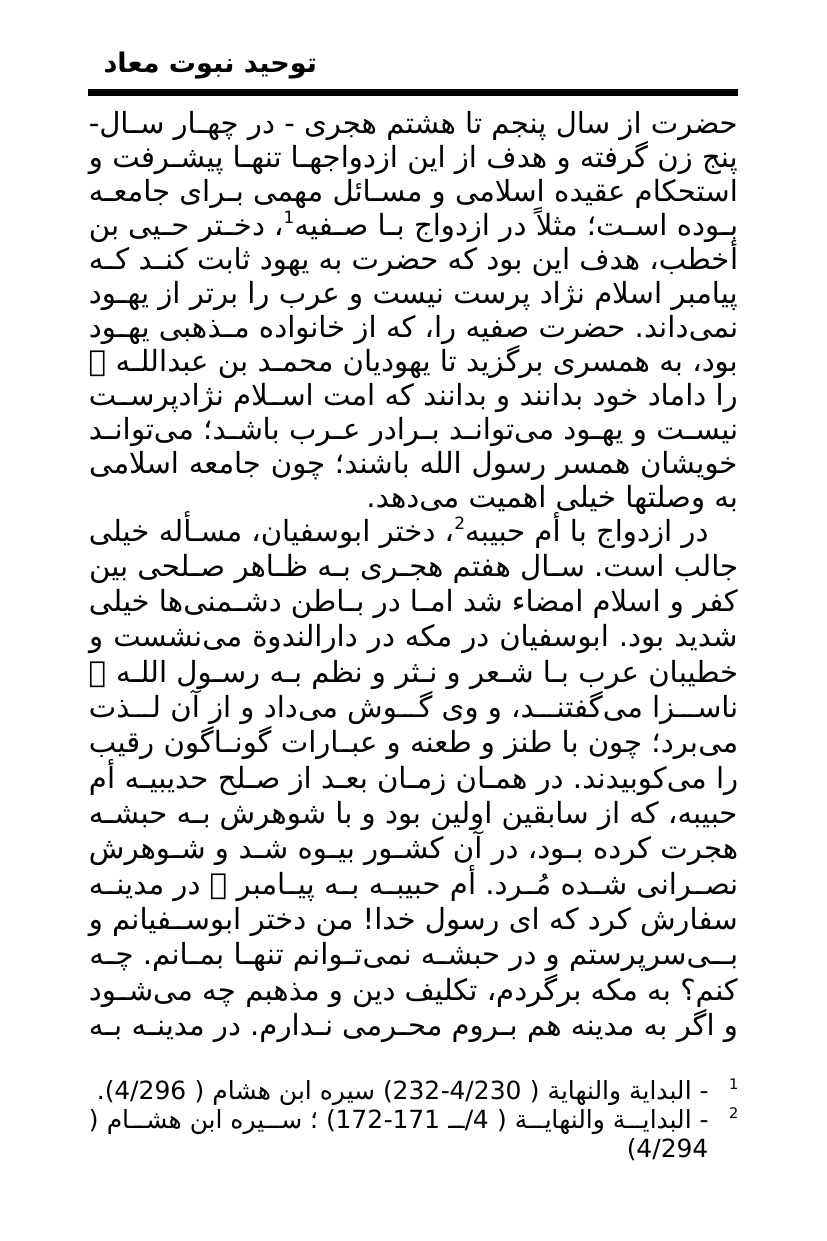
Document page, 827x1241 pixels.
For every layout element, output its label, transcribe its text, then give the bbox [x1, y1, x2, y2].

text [89, 514, 738, 1042]
text حضرت از سال پنجم تا هشتم هجری - در چهار سال- پنج زن گرفته و هدف از این ازدواجها تنها پیشرفت و استحکام عقیده اسلامی و مسائل مهمی برای جامعه بوده است؛ مثلاً در ازدواج با صفیه، دختر حیی بن أخطب، هدف این بود که حضرت به یهود ثابت کند که پیامبر اسلام نژاد پرست نیست و عرب را برتر از یهود نمی‌داند. حضرت صفیه را، که از خانواده مذهبی یهود بود، به همسری برگزید تا یهودیان محمد بن عبدالله را داماد خود بدانند و بدانند که امت اسلام نژادپرست نیست و یهود می‌تواند برادر عرب باشد؛ می‌تواند خویشان همسر رسول الله باشند؛ چون جامعه اسلامی به وصلتها خیلی اهمیت می‌دهد. [89, 106, 738, 514]
